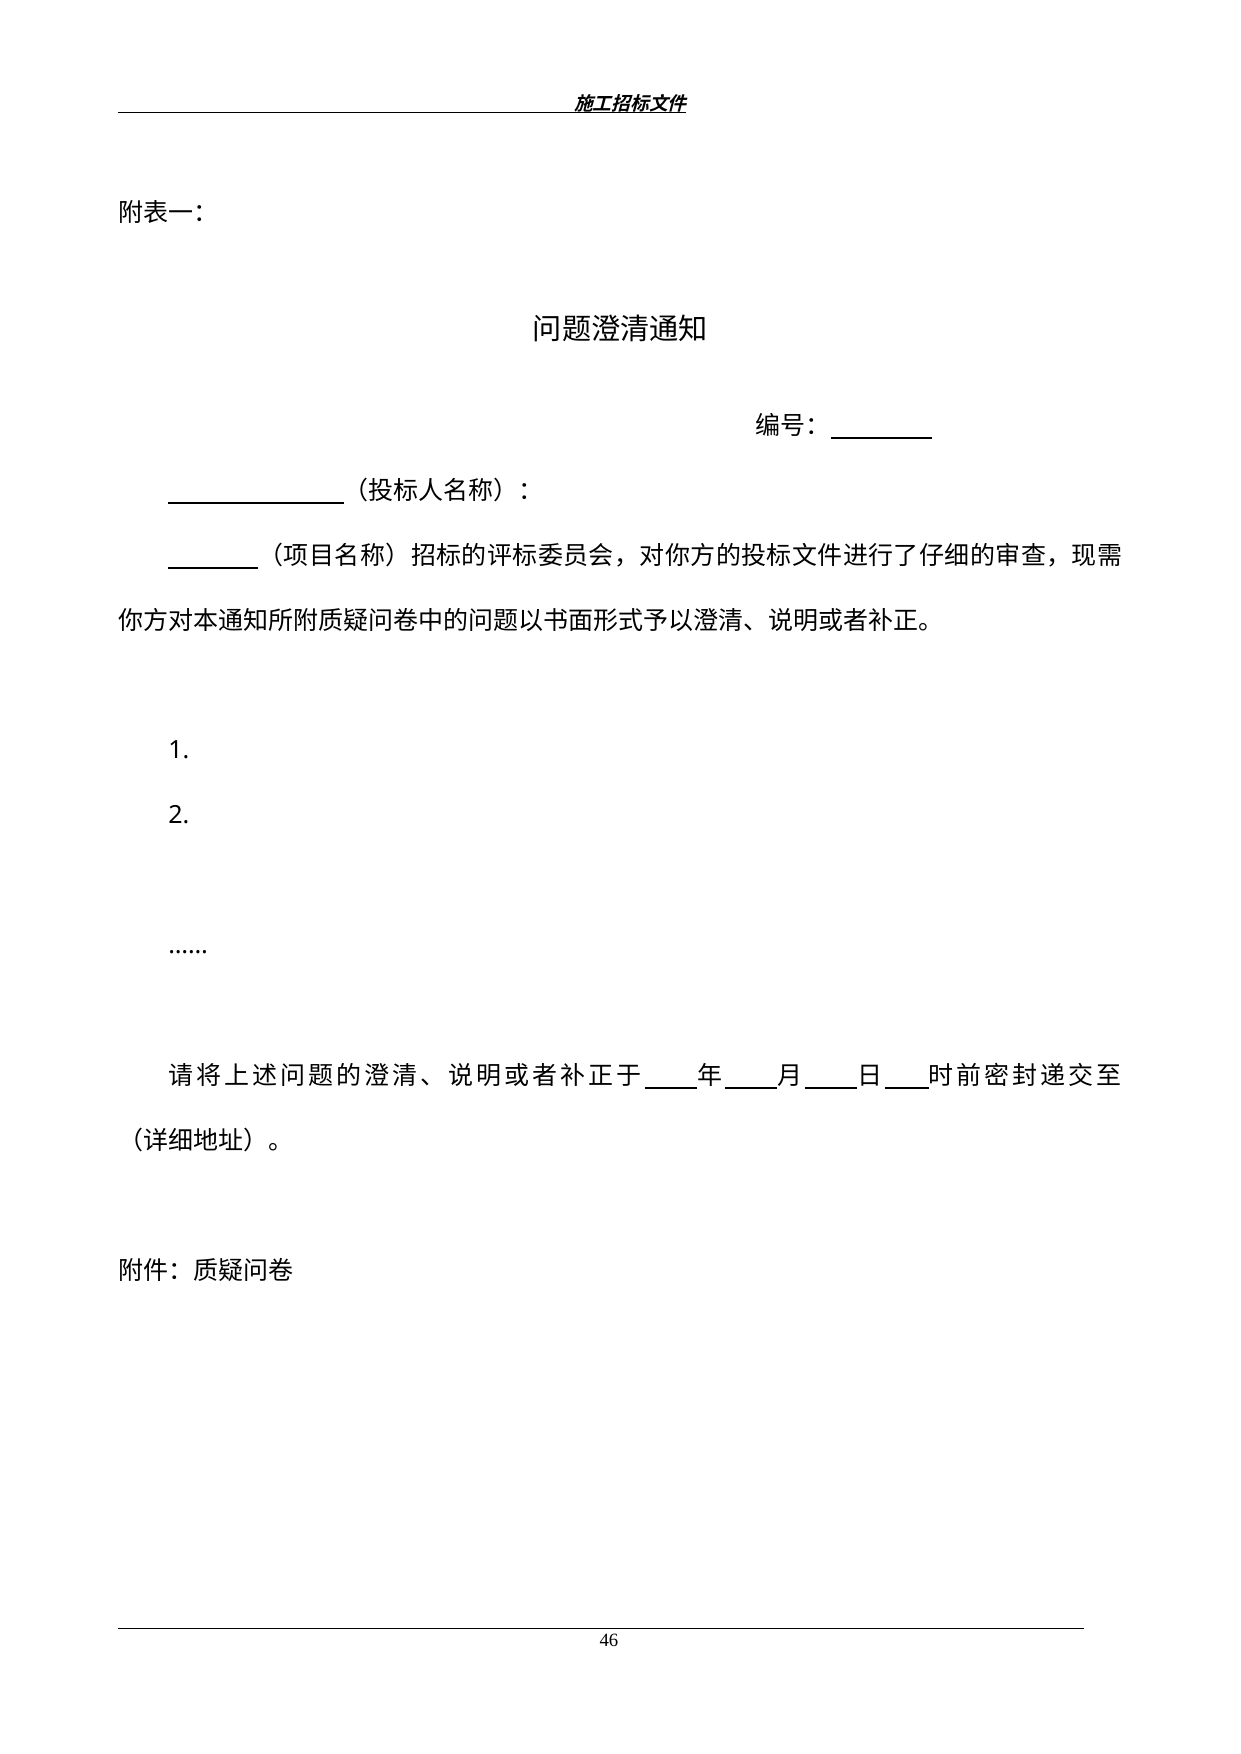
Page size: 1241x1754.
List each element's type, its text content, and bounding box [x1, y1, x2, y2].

text 1. [118, 716, 1122, 781]
text （项目名称）招标的评标委员会，对你方的投标文件进行了仔细的审查，现需你方对本通知所附质疑问卷中的问题以书面形式予以澄清、说明或者补正。 [118, 521, 1122, 651]
text 请将上述问题的澄清、说明或者补正于 年 月 日 时前密封递交至 （详细地址）。 [118, 1041, 1122, 1171]
text 2. [118, 781, 1122, 846]
text 附表一： [118, 178, 1122, 243]
text …… [118, 911, 1122, 976]
text 问题澄清通知 [118, 294, 1122, 359]
text 编号： [118, 391, 1122, 456]
text 附件：质疑问卷 [118, 1236, 1122, 1301]
text （投标人名称）： [118, 456, 1122, 521]
